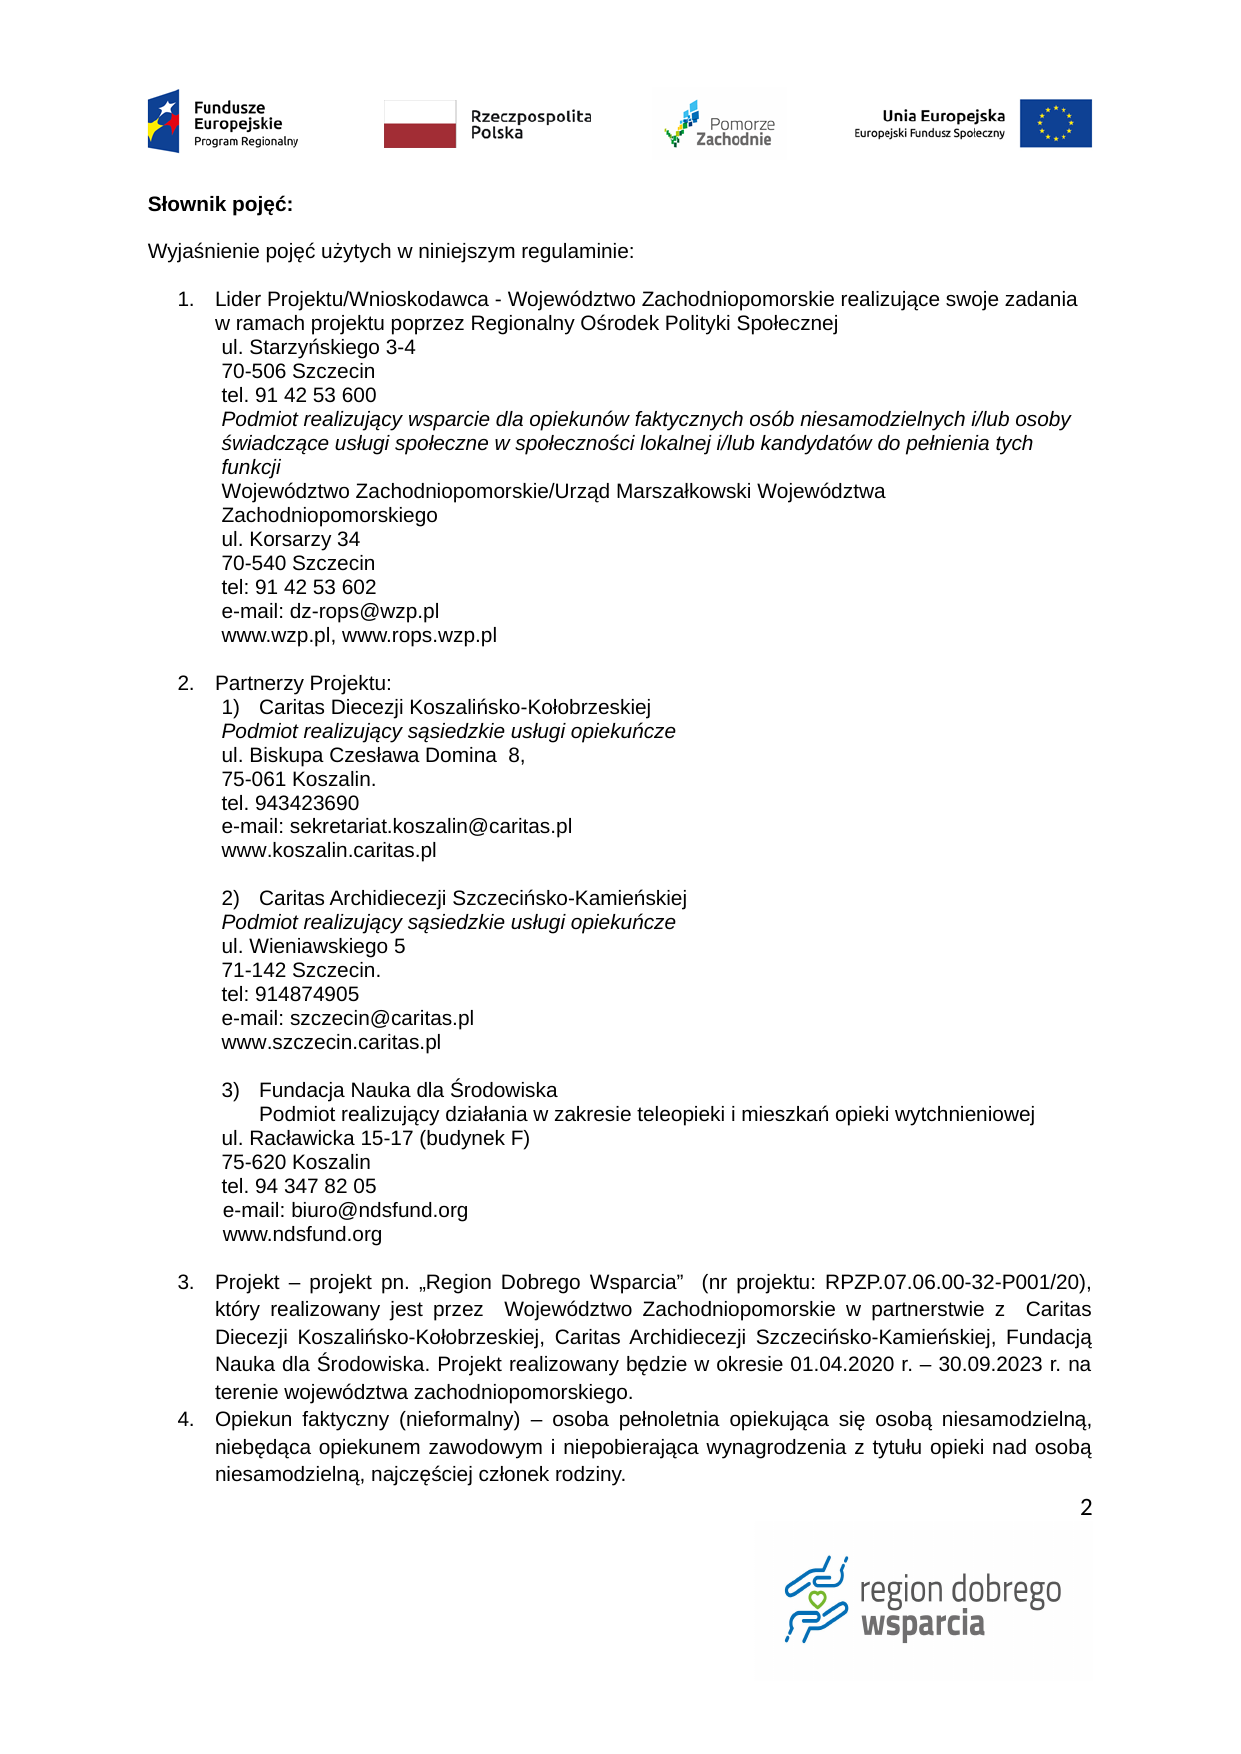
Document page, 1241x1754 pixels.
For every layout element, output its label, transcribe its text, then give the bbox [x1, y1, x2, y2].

list Opiekun faktyczny (nieformalny) – osoba pełnoletnia opiekująca się osobą niesamodzielną, niebędąca opiekunem zawodowym i niepobierająca wynagrodzenia z tytułu opieki nad osobą niesamodzielną, najczęściej członek rodziny. [177, 1407, 1093, 1486]
text Podmiot realizujący wsparcie dla opiekunów faktycznych osób niesamodzielnych i/lub osoby świadczące usługi społeczne w społeczności lokalnej i/lub kandydatów do pełnienia tych funkcji [221, 407, 1093, 479]
text www.wzp.pl, www.rops.wzp.pl [221, 623, 1093, 647]
text ul. Starzyńskiego 3-4 [185, 335, 1093, 359]
list Lider Projektu/Wnioskodawca - Województwo Zachodniopomorskie realizujące swoje zadania w ramach projektu poprzez Regionalny Ośrodek Polityki Społecznej [177, 287, 1093, 335]
text e-mail: dz-rops@wzp.pl [221, 599, 1093, 623]
text ul. Racławicka 15-17 (budynek F) [221, 1126, 1093, 1150]
text 71-142 Szczecin. [221, 958, 1093, 982]
picture [754, 1521, 1093, 1681]
text Podmiot realizujący sąsiedzkie usługi opiekuńcze [221, 718, 1093, 742]
text tel. 94 347 82 05 [221, 1174, 1093, 1198]
text ul. Wieniawskiego 5 [221, 934, 1093, 958]
text 75-620 Koszalin [221, 1150, 1093, 1174]
text 75-061 Koszalin. [221, 766, 1093, 790]
picture [147, 73, 1093, 168]
text Podmiot realizujący sąsiedzkie usługi opiekuńcze [221, 910, 1093, 934]
text Województwo Zachodniopomorskie/Urząd Marszałkowski Województwa Zachodniopomorskiego [221, 479, 1093, 527]
text 70-540 Szczecin [221, 551, 1093, 575]
list Partnerzy Projektu: [177, 671, 1093, 694]
text tel. 91 42 53 600 [185, 383, 1093, 407]
text tel: 91 42 53 602 [221, 575, 1093, 599]
text www.koszalin.caritas.pl [221, 838, 1093, 862]
text e-mail: szczecin@caritas.pl [221, 1006, 1093, 1030]
text ul. Biskupa Czesława Domina 8, [221, 742, 1093, 766]
text www.szczecin.caritas.pl [221, 1030, 1093, 1054]
text Słownik pojęć: [148, 191, 1093, 215]
list Podmiot realizujący działania w zakresie teleopieki i mieszkań opieki wytchnieniowej [259, 1102, 1093, 1126]
text ul. Korsarzy 34 [221, 527, 1093, 551]
list Caritas Archidiecezji Szczecińsko-Kamieńskiej [221, 886, 1093, 910]
text tel: 914874905 [221, 982, 1093, 1006]
text 70-506 Szczecin [185, 359, 1093, 383]
list Fundacja Nauka dla Środowiska [221, 1078, 1093, 1102]
list Caritas Diecezji Koszalińsko-Kołobrzeskiej [221, 694, 1093, 718]
text e-mail: sekretariat.koszalin@caritas.pl [221, 814, 1093, 838]
text www.ndsfund.org [223, 1222, 1093, 1246]
list Projekt – projekt pn. „Region Dobrego Wsparcia” (nr projektu: RPZP.07.06.00-32-P001/20), który realizowany jest przez Województwo Zachodniopomorskie w partnerstwie z Caritas Diecezji Koszalińsko-Kołobrzeskiej, Caritas Archidiecezji Szczecińsko-Kamieńskiej, Fundacją Nauka dla Środowiska. Projekt realizowany będzie w okresie 01.04.2020 r. – 30.09.2023 r. na terenie województwa zachodniopomorskiego. [177, 1269, 1093, 1403]
text Wyjaśnienie pojęć użytych w niniejszym regulaminie: [148, 239, 1093, 263]
text e-mail: biuro@ndsfund.org [223, 1198, 1093, 1222]
text tel. 943423690 [221, 790, 1093, 814]
